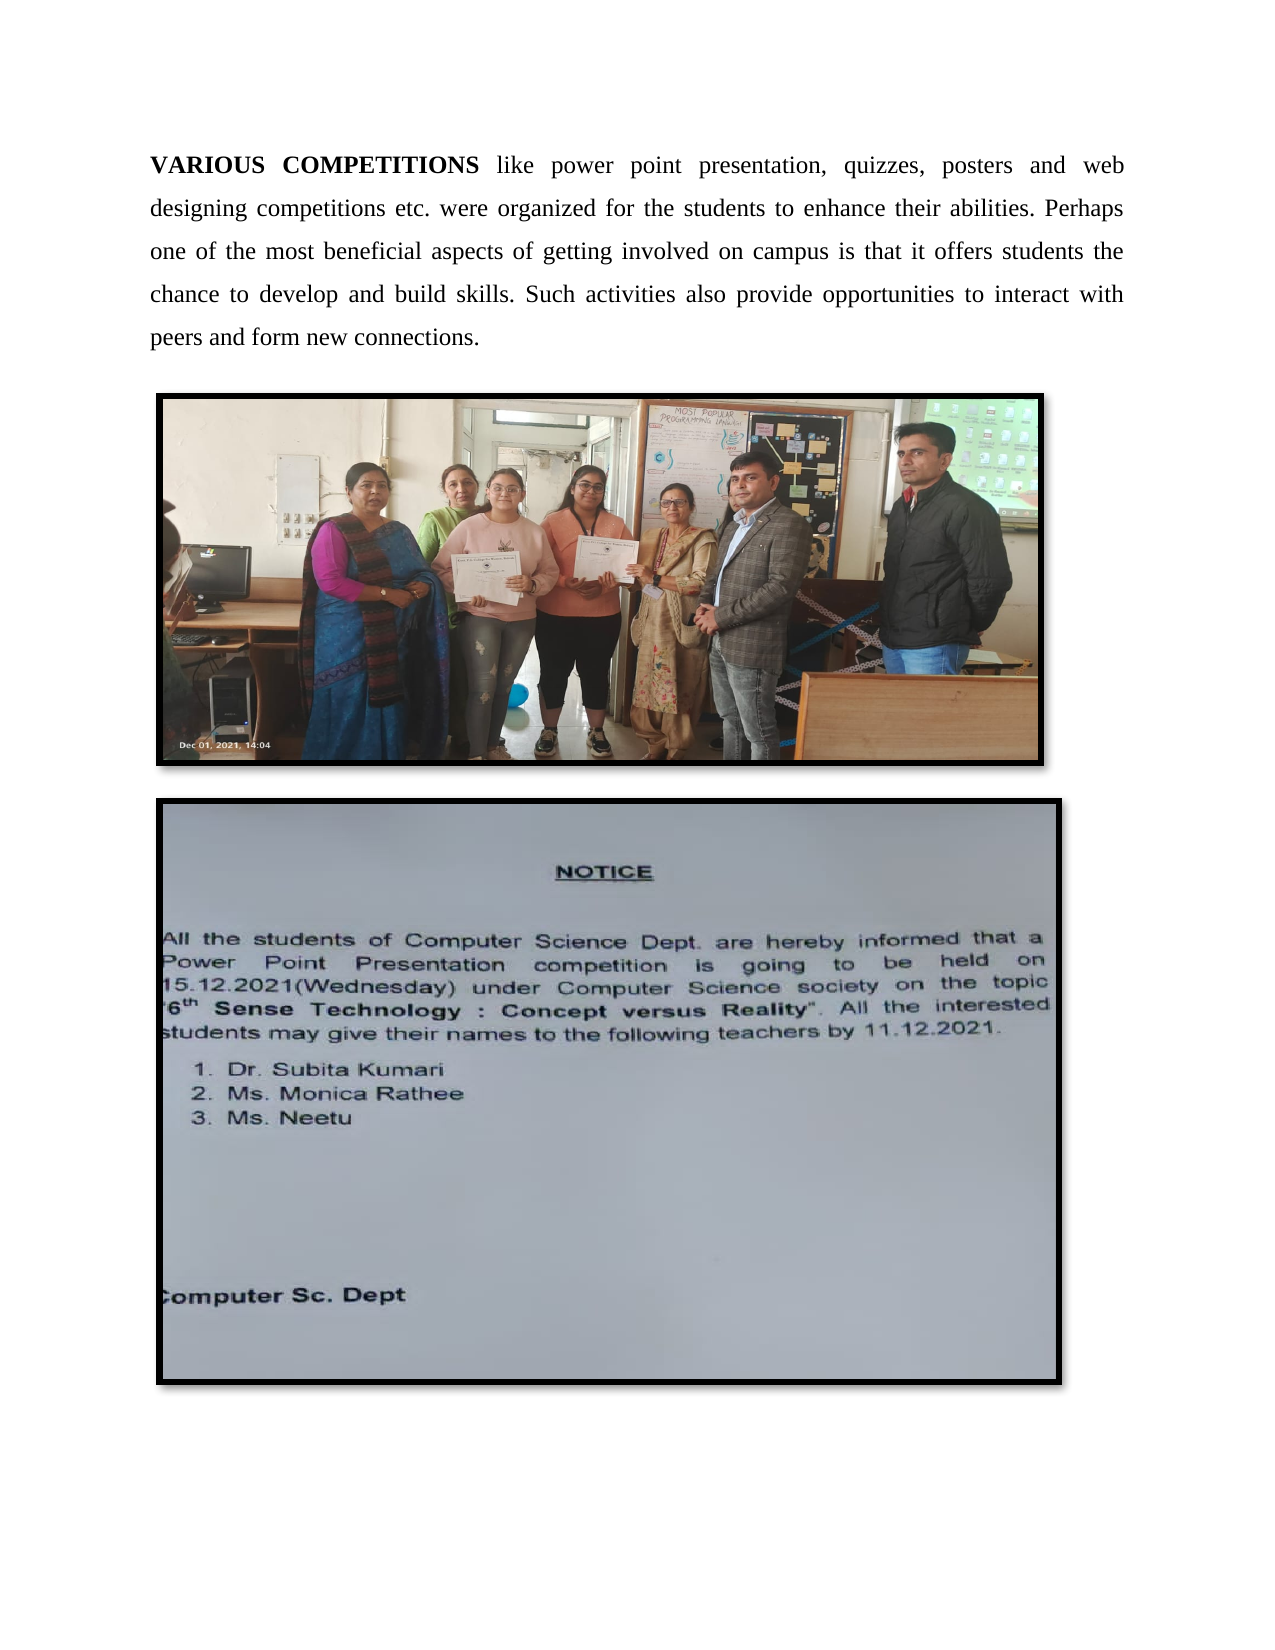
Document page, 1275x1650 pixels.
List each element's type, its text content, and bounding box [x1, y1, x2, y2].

picture [163, 399, 1038, 760]
picture [163, 804, 1056, 1379]
text VARIOUS COMPETITIONS like power point presentation, quizzes, posters and web designing competitions etc. were organized for the students to enhance their abilities. Perhaps one of the most beneficial aspects of getting involved on campus is that it offers students the chance to develop and build skills. Such activities also provide opportunities to interact with peers and form new connections. [150, 150, 1125, 351]
